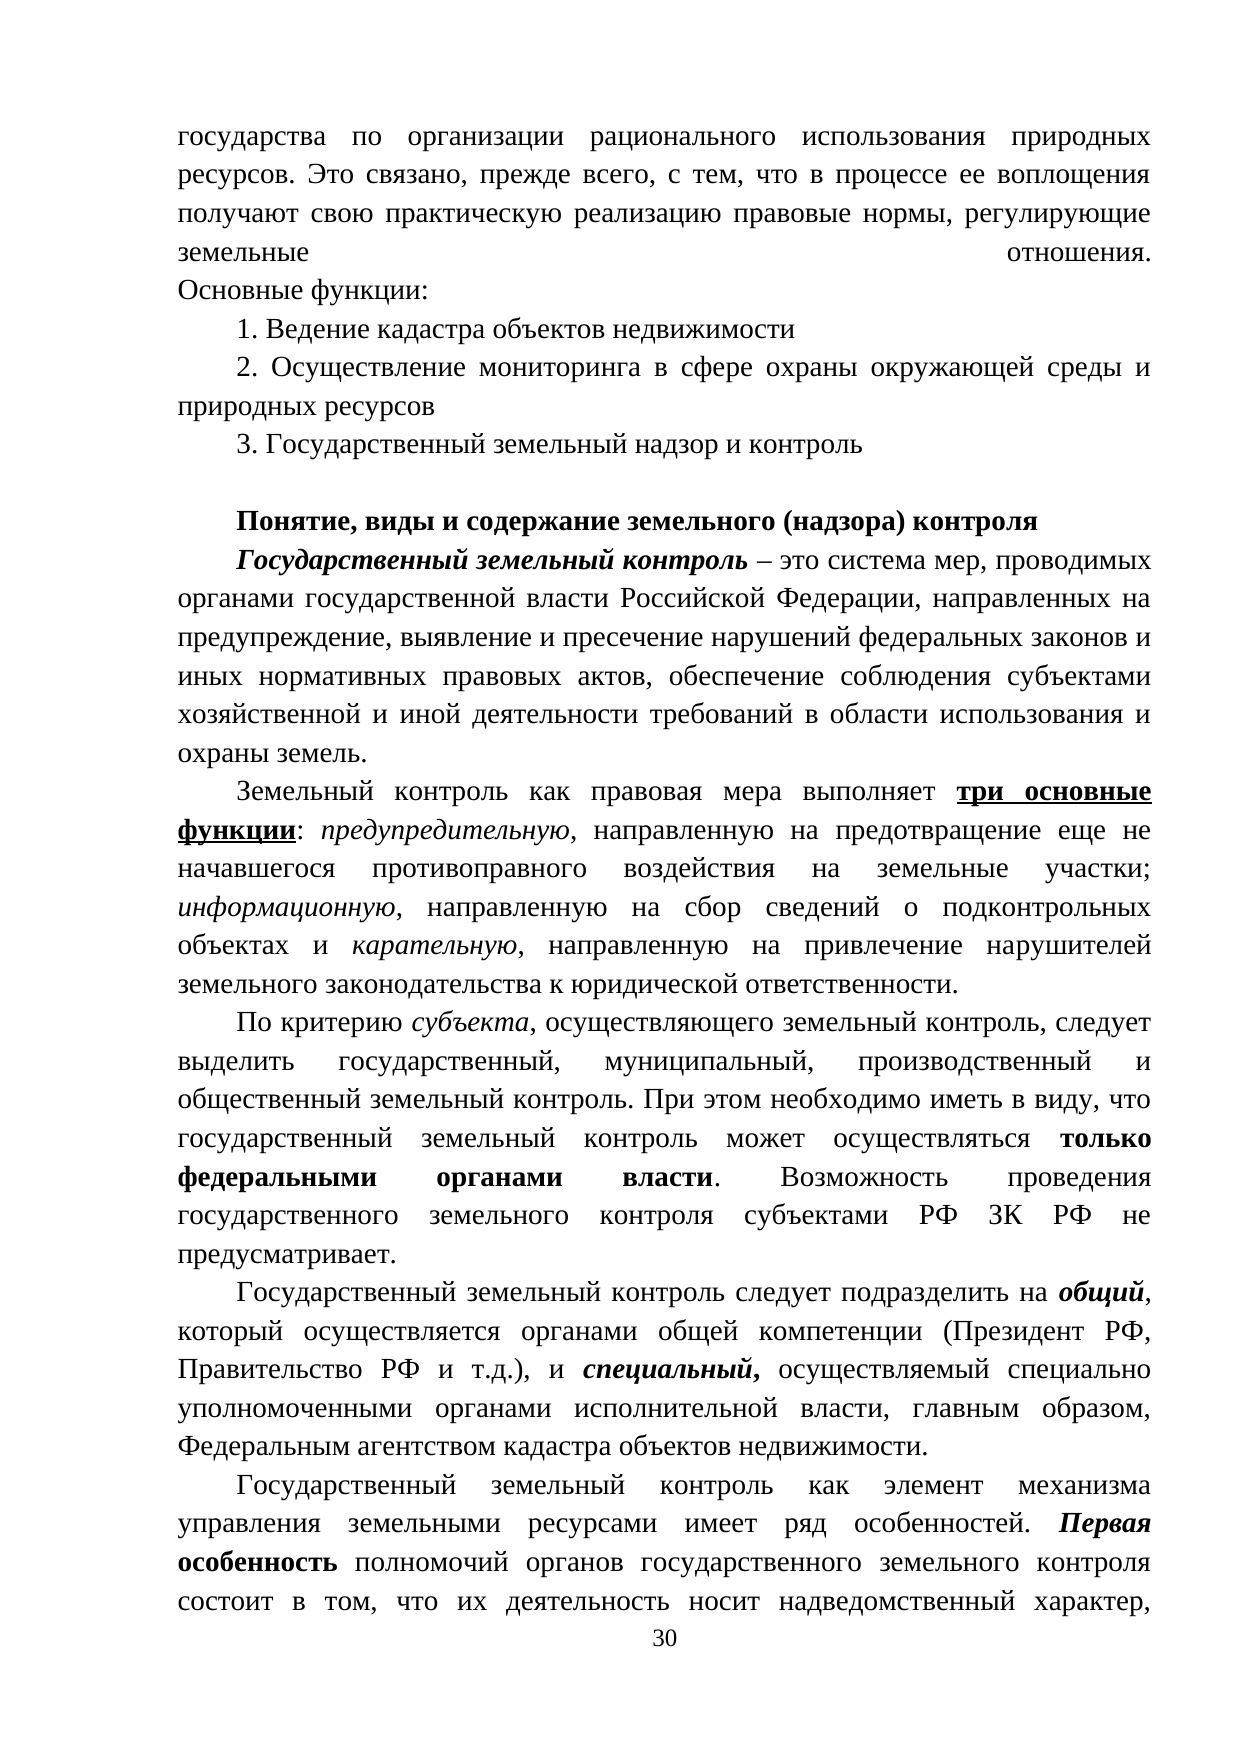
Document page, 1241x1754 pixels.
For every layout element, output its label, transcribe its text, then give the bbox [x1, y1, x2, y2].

text Государственный земельный контроль следует подразделить на общий, который осуществляется органами общей компетенции (Президент РФ, Правительство РФ и т.д.), и специальный, осуществляемый специально уполномоченными органами исполнительной власти, главным образом, Федеральным агентством кадастра объектов недвижимости. [177, 1274, 1152, 1462]
text Земельный контроль как правовая мера выполняет три основные функции: предупредительную, направленную на предотвращение еще не начавшегося противоправного воздействия на земельные участки; информационную, направленную на сбор сведений о подконтрольных объектах и карательную, направленную на привлечение нарушителей земельного законодательства к юридической ответственности. [177, 773, 1152, 999]
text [177, 118, 1152, 306]
text Понятие, виды и содержание земельного (надзора) контроля [177, 503, 1152, 537]
text 2. Осуществление мониторинга в сфере охраны окружающей среды и природных ресурсов [177, 349, 1152, 421]
text По критерию субъекта, осуществляющего земельный контроль, следует выделить государственный, муниципальный, производственный и общественный земельный контроль. При этом необходимо иметь в виду, что государственный земельный контроль может осуществляться только федеральными органами власти. Возможность проведения государственного земельного контроля субъектами РФ ЗК РФ не предусматривает. [177, 1004, 1152, 1269]
text Государственный земельный контроль – это система мер, проводимых органами государственной власти Российской Федерации, направленных на предупреждение, выявление и пресечение нарушений федеральных законов и иных нормативных правовых актов, обеспечение соблюдения субъектами хозяйственной и иной деятельности требований в области использования и охраны земель. [177, 542, 1152, 768]
text 1. Ведение кадастра объектов недвижимости [177, 311, 1152, 344]
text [177, 1467, 1152, 1616]
text 3. Государственный земельный надзор и контроль [177, 426, 1152, 460]
